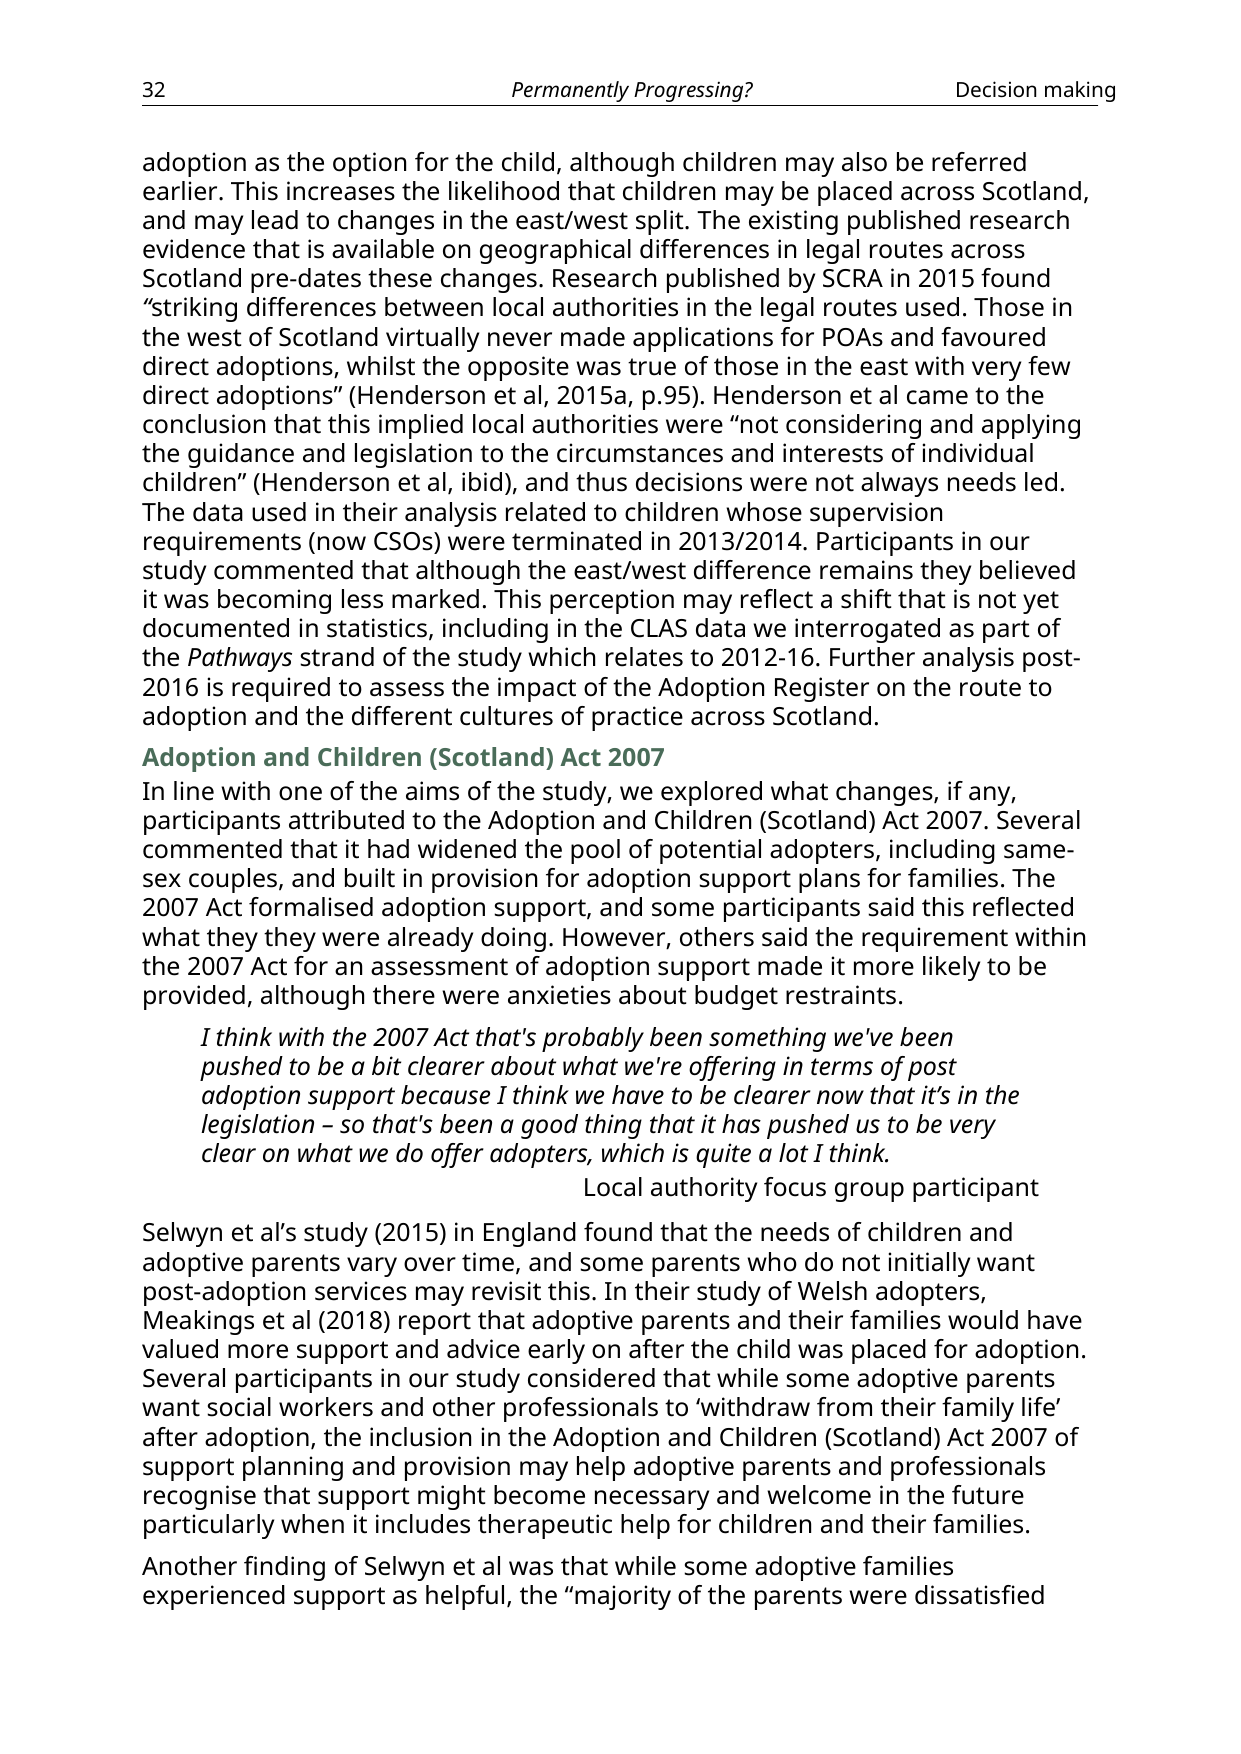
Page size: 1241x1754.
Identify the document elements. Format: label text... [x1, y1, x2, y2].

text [142, 148, 1098, 731]
subtitle Adoption and Children (Scotland) Act 2007 [142, 743, 1098, 773]
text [142, 1552, 1098, 1610]
text Local authority focus group participant [142, 1173, 1039, 1202]
text In line with one of the aims of the study, we explored what changes, if any, participants attributed to the Adoption and Children (Scotland) Act 2007. Several commented that it had widened the pool of potential adopters, including same-sex couples, and built in provision for adoption support plans for families. The 2007 Act formalised adoption support, and some participants said this reflected what they they were already doing. However, others said the requirement within the 2007 Act for an assessment of adoption support made it more likely to be provided, although there were anxieties about budget restraints. [142, 777, 1098, 1010]
text I think with the 2007 Act that's probably been something we've been pushed to be a bit clearer about what we're offering in terms of post adoption support because I think we have to be clearer now that it’s in the legislation – so that's been a good thing that it has pushed us to be very clear on what we do offer adopters, which is quite a lot I think. [201, 1023, 1039, 1168]
text Selwyn et al’s study (2015) in England found that the needs of children and adoptive parents vary over time, and some parents who do not initially want post-adoption services may revisit this. In their study of Welsh adopters, Meakings et al (2018) report that adoptive parents and their families would have valued more support and advice early on after the child was placed for adoption. Several participants in our study considered that while some adoptive parents want social workers and other professionals to ‘withdraw from their family life’ after adoption, the inclusion in the Adoption and Children (Scotland) Act 2007 of support planning and provision may help adoptive parents and professionals recognise that support might become necessary and welcome in the future particularly when it includes therapeutic help for children and their families. [142, 1218, 1098, 1539]
